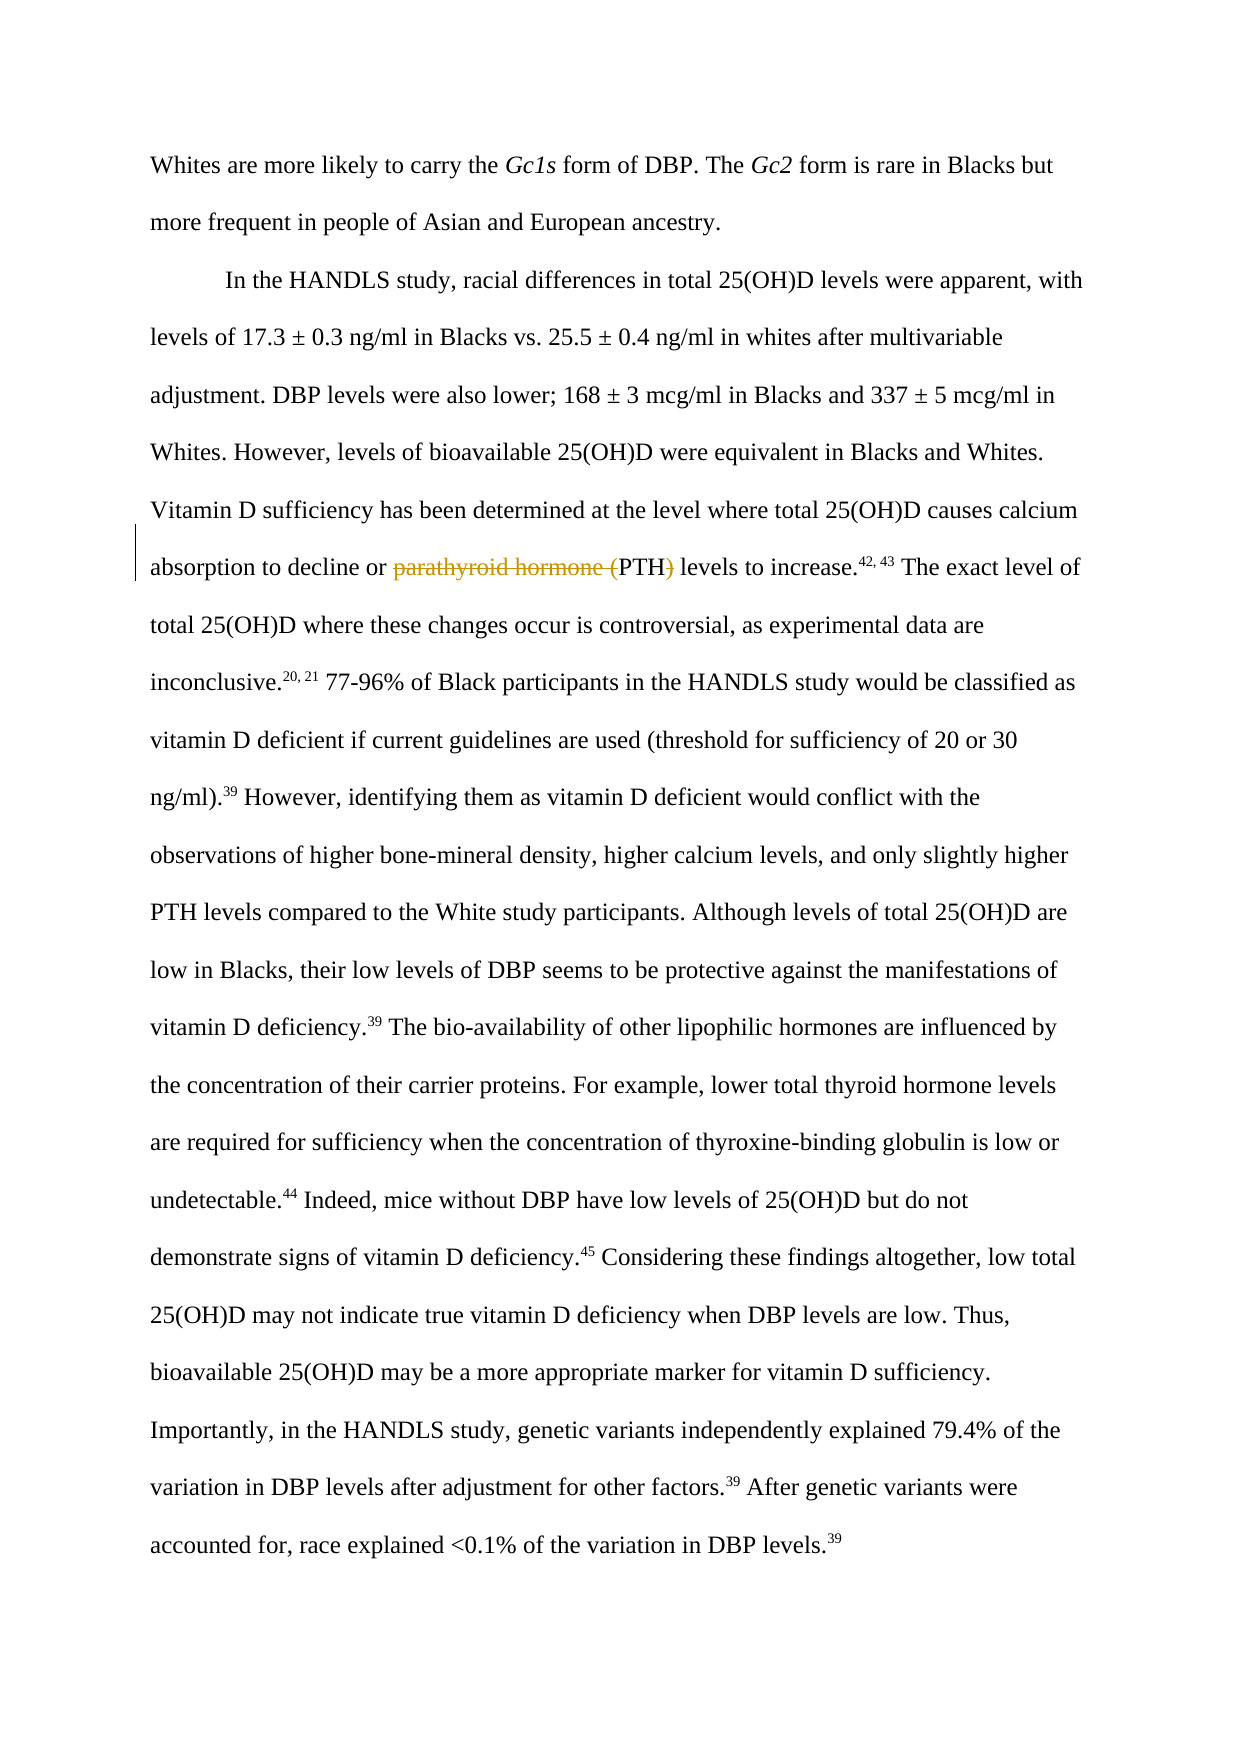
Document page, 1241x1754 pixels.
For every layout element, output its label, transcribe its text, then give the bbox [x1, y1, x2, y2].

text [150, 150, 1090, 236]
text In the HANDLS study, racial differences in total 25(OH)D levels were apparent, with levels of 17.3 ± 0.3 ng/ml in Blacks vs. 25.5 ± 0.4 ng/ml in whites after multivariable adjustment. DBP levels were also lower; 168 ± 3 mcg/ml in Blacks and 337 ± 5 mcg/ml in Whites. However, levels of bioavailable 25(OH)D were equivalent in Blacks and Whites. Vitamin D sufficiency has been determined at the level where total 25(OH)D causes calcium absorption to decline or PTH levels to increase.42, 43 The exact level of total 25(OH)D where these changes occur is controversial, as experimental data are inconclusive.20, 21 77-96% of Black participants in the HANDLS study would be classified as vitamin D deficient if current guidelines are used (threshold for sufficiency of 20 or 30 ng/ml).39 However, identifying them as vitamin D deficient would conflict with the observations of higher bone-mineral density, higher calcium levels, and only slightly higher PTH levels compared to the White study participants. Although levels of total 25(OH)D are low in Blacks, their low levels of DBP seems to be protective against the manifestations of vitamin D deficiency.39 The bio-availability of other lipophilic hormones are influenced by the concentration of their carrier proteins. For example, lower total thyroid hormone levels are required for sufficiency when the concentration of thyroxine-binding globulin is low or undetectable.44 Indeed, mice without DBP have low levels of 25(OH)D but do not demonstrate signs of vitamin D deficiency.45 Considering these findings altogether, low total 25(OH)D may not indicate true vitamin D deficiency when DBP levels are low. Thus, bioavailable 25(OH)D may be a more appropriate marker for vitamin D sufficiency. Importantly, in the HANDLS study, genetic variants independently explained 79.4% of the variation in DBP levels after adjustment for other factors.39 After genetic variants were accounted for, race explained <0.1% of the variation in DBP levels.39 [150, 265, 1090, 1559]
